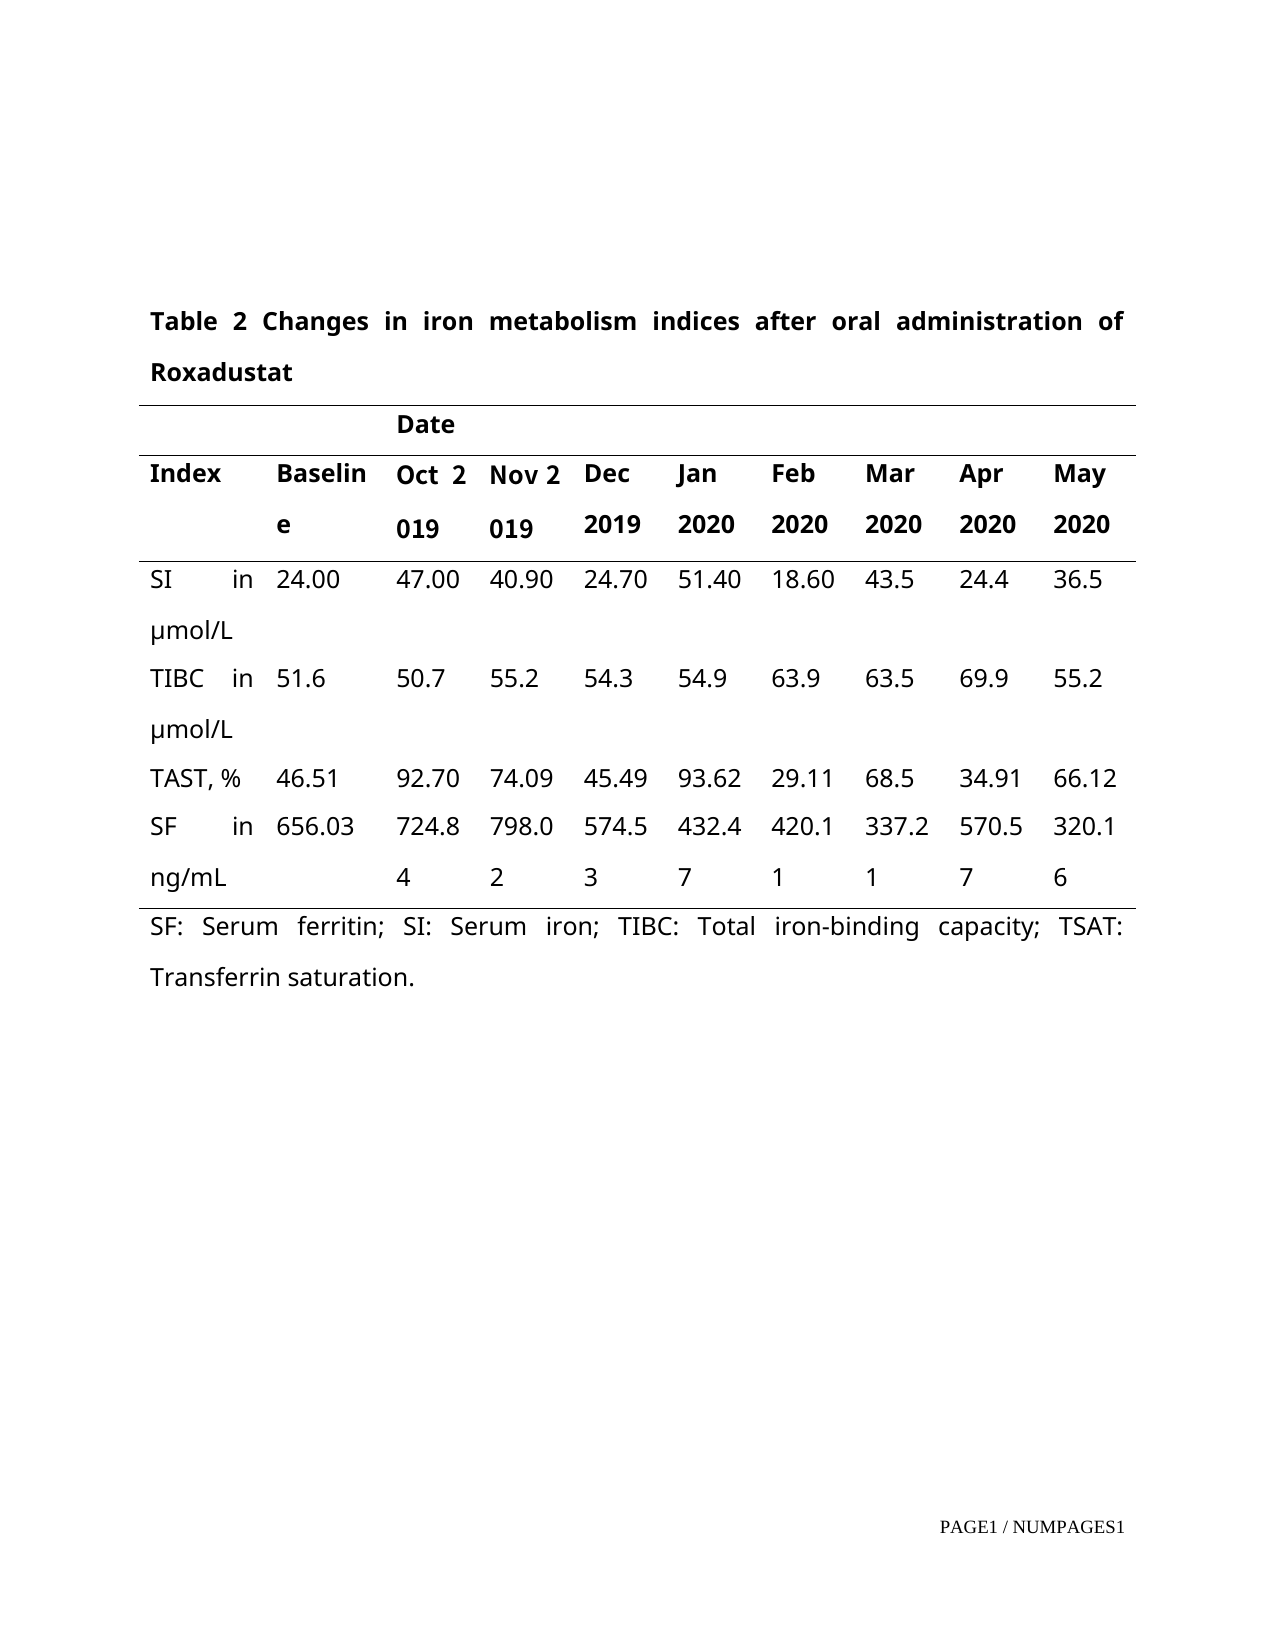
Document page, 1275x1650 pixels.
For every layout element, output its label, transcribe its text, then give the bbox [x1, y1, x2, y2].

table_cell Nov 2019 [478, 456, 572, 561]
table_cell 574.53 [573, 809, 666, 908]
table_cell TIBC in μmol/L [139, 661, 265, 760]
table_cell TAST, % [139, 760, 265, 809]
table_cell Dec 2019 [573, 456, 666, 561]
table_cell SF in ng/mL [139, 809, 265, 908]
table_cell 320.16 [1042, 809, 1136, 908]
table_header [139, 406, 265, 454]
table_cell 24.4 [948, 562, 1042, 661]
table_cell 66.12 [1042, 760, 1136, 809]
table_cell 40.90 [478, 562, 572, 661]
table_cell 36.5 [1042, 562, 1136, 661]
table_cell 46.51 [265, 760, 385, 809]
table_cell 798.02 [478, 809, 572, 908]
table_cell Feb 2020 [760, 456, 854, 561]
table_cell Apr 2020 [948, 456, 1042, 561]
table_cell 93.62 [666, 760, 760, 809]
table_cell 54.9 [666, 661, 760, 760]
table_cell 55.2 [1042, 661, 1136, 760]
table_cell SI in μmol/L [139, 562, 265, 661]
table_cell 724.84 [385, 809, 478, 908]
table_cell 47.00 [385, 562, 478, 661]
table_cell May 2020 [1042, 456, 1136, 561]
table_cell 68.5 [854, 760, 948, 809]
table_cell 92.70 [385, 760, 478, 809]
table_cell Index [139, 456, 265, 561]
table_cell Jan 2020 [666, 456, 760, 561]
table_cell 69.9 [948, 661, 1042, 760]
table_cell Baseline [265, 456, 385, 561]
table_cell 43.5 [854, 562, 948, 661]
table_header [265, 406, 385, 454]
text Table 2 Changes in iron metabolism indices after oral administration of Roxadustat [150, 303, 1125, 388]
text SF: Serum ferritin; SI: Serum iron; TIBC: Total iron-binding capacity; TSAT: Transferrin saturation. [150, 909, 1125, 994]
table_cell 656.03 [265, 809, 385, 908]
table_cell 29.11 [760, 760, 854, 809]
table_cell 63.5 [854, 661, 948, 760]
table_cell 24.00 [265, 562, 385, 661]
table_cell 50.7 [385, 661, 478, 760]
table_cell 570.57 [948, 809, 1042, 908]
table_cell 63.9 [760, 661, 854, 760]
table_cell 432.47 [666, 809, 760, 908]
table_cell 24.70 [573, 562, 666, 661]
table_cell 337.21 [854, 809, 948, 908]
table_cell 34.91 [948, 760, 1042, 809]
table_cell 51.6 [265, 661, 385, 760]
table_cell 45.49 [573, 760, 666, 809]
table_cell 51.40 [666, 562, 760, 661]
table_cell 54.3 [573, 661, 666, 760]
table_cell 74.09 [478, 760, 572, 809]
table_cell Mar 2020 [854, 456, 948, 561]
table_header Date [385, 406, 1136, 454]
table_cell Oct 2019 [385, 456, 478, 561]
table_cell 420.11 [760, 809, 854, 908]
table_cell 18.60 [760, 562, 854, 661]
table_cell 55.2 [478, 661, 572, 760]
